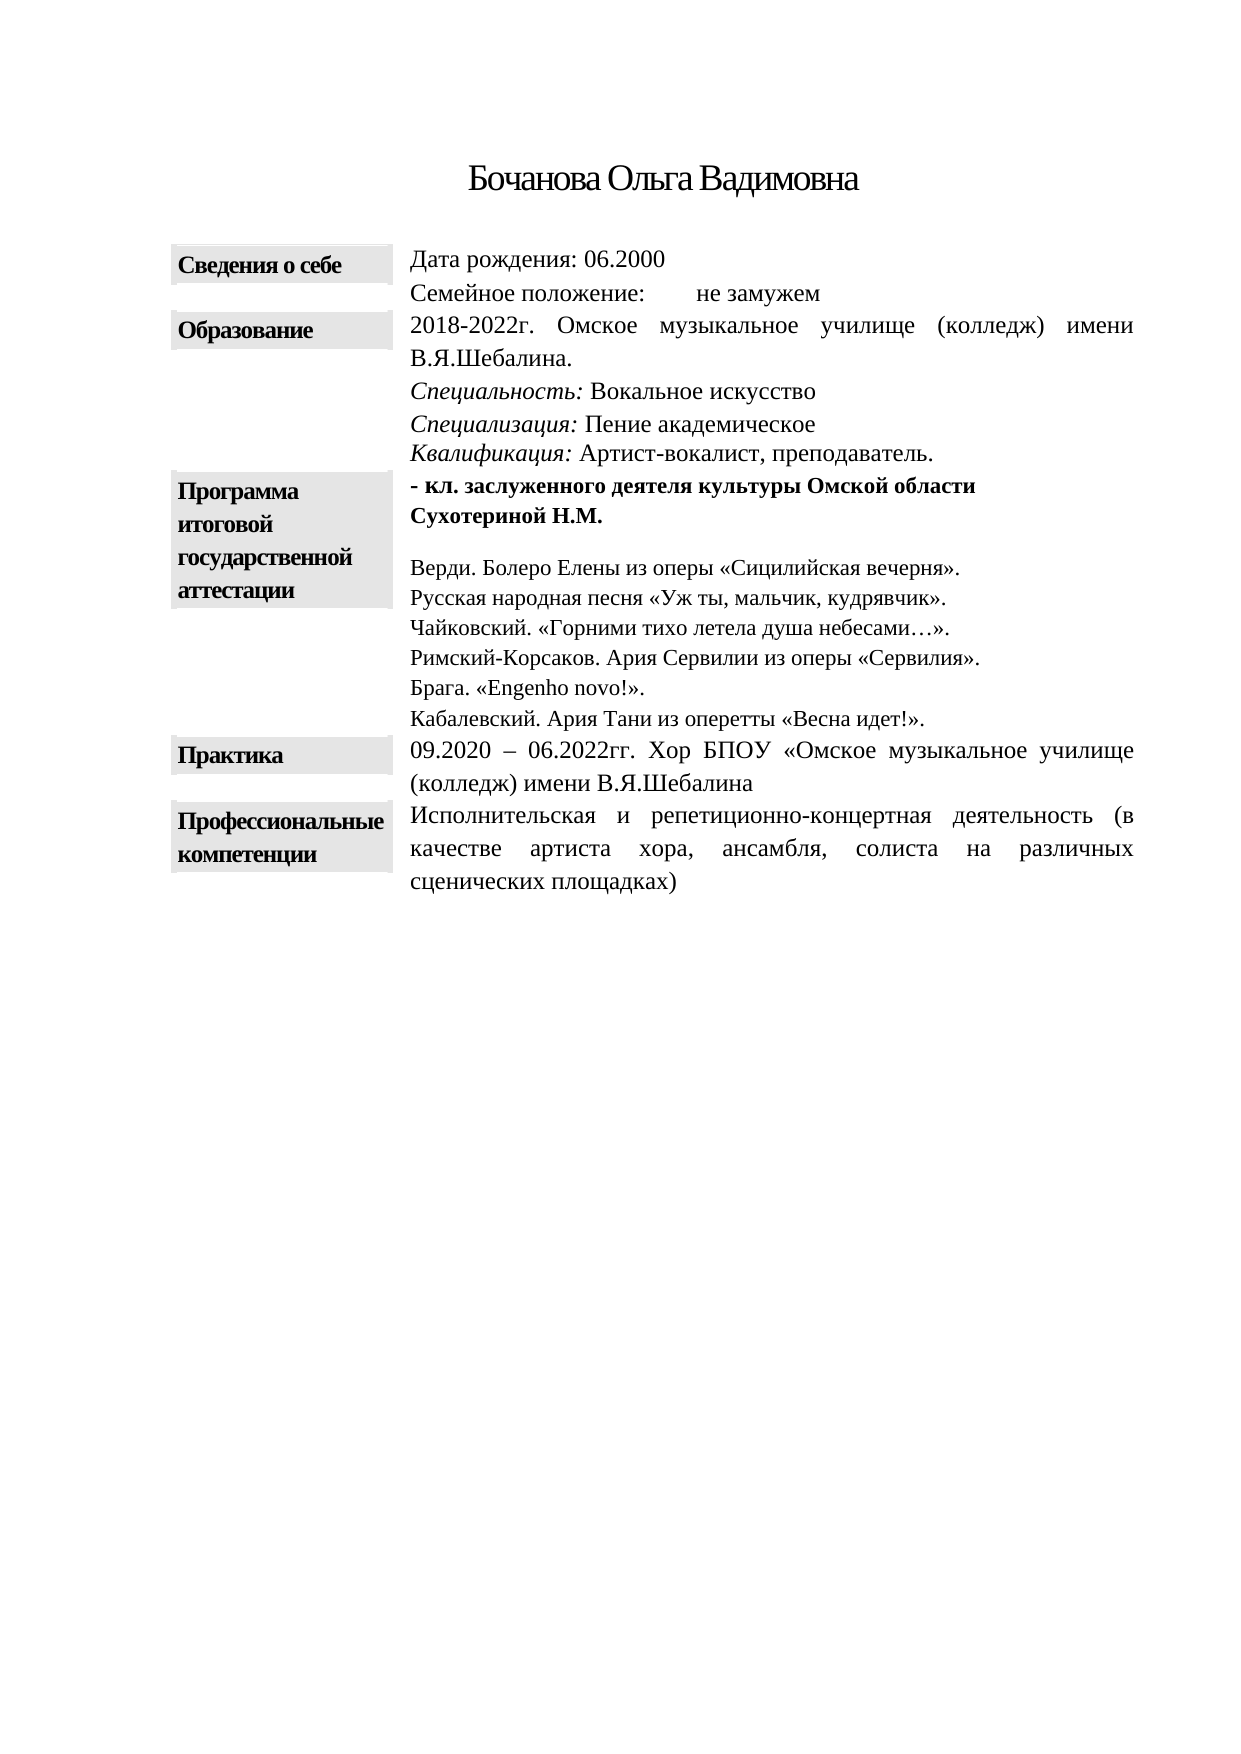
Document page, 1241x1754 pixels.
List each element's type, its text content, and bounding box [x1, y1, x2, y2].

table_cell 09.2020 – 06.2022гг. Хор БПОУ «Омское музыкальное училище (колледж) имени В.Я.Шебалина [399, 735, 1146, 800]
table_cell Профессиональные компетенции [166, 800, 399, 899]
table_header Сведения о себе [166, 245, 399, 310]
table_cell 2018-2022г. Омское музыкальное училище (колледж) имени В.Я.Шебалина. Специальность: Вокальное искусство Специализация: Пение академическое Квалификация: Артист-вокалист, преподаватель. [399, 310, 1146, 470]
text Бочанова Ольга Вадимовна [177, 156, 1152, 199]
table_cell Исполнительская и репетиционно-концертная деятельность (в качестве артиста хора, ансамбля, солиста на различных сценических площадках) [399, 800, 1146, 899]
table_cell - кл. заслуженного деятеля культуры Омской области Сухотериной Н.М. Верди. Болеро Елены из оперы «Сицилийская вечерня». Русская народная песня «Уж ты, мальчик, кудрявчик». Чайковский. «Горними тихо летела душа небесами…». Римский-Корсаков. Ария Сервилии из оперы «Сервилия». Брага. «Engenho novo!». Кабалевский. Ария Тани из оперетты «Весна идет!». [399, 470, 1146, 735]
table_header Дата рождения: 06.2000 Семейное положение: не замужем [399, 245, 1146, 310]
table_cell Программа итоговой государственной аттестации [166, 470, 399, 735]
table_cell Практика [166, 735, 399, 800]
table_cell Образование [166, 310, 399, 470]
